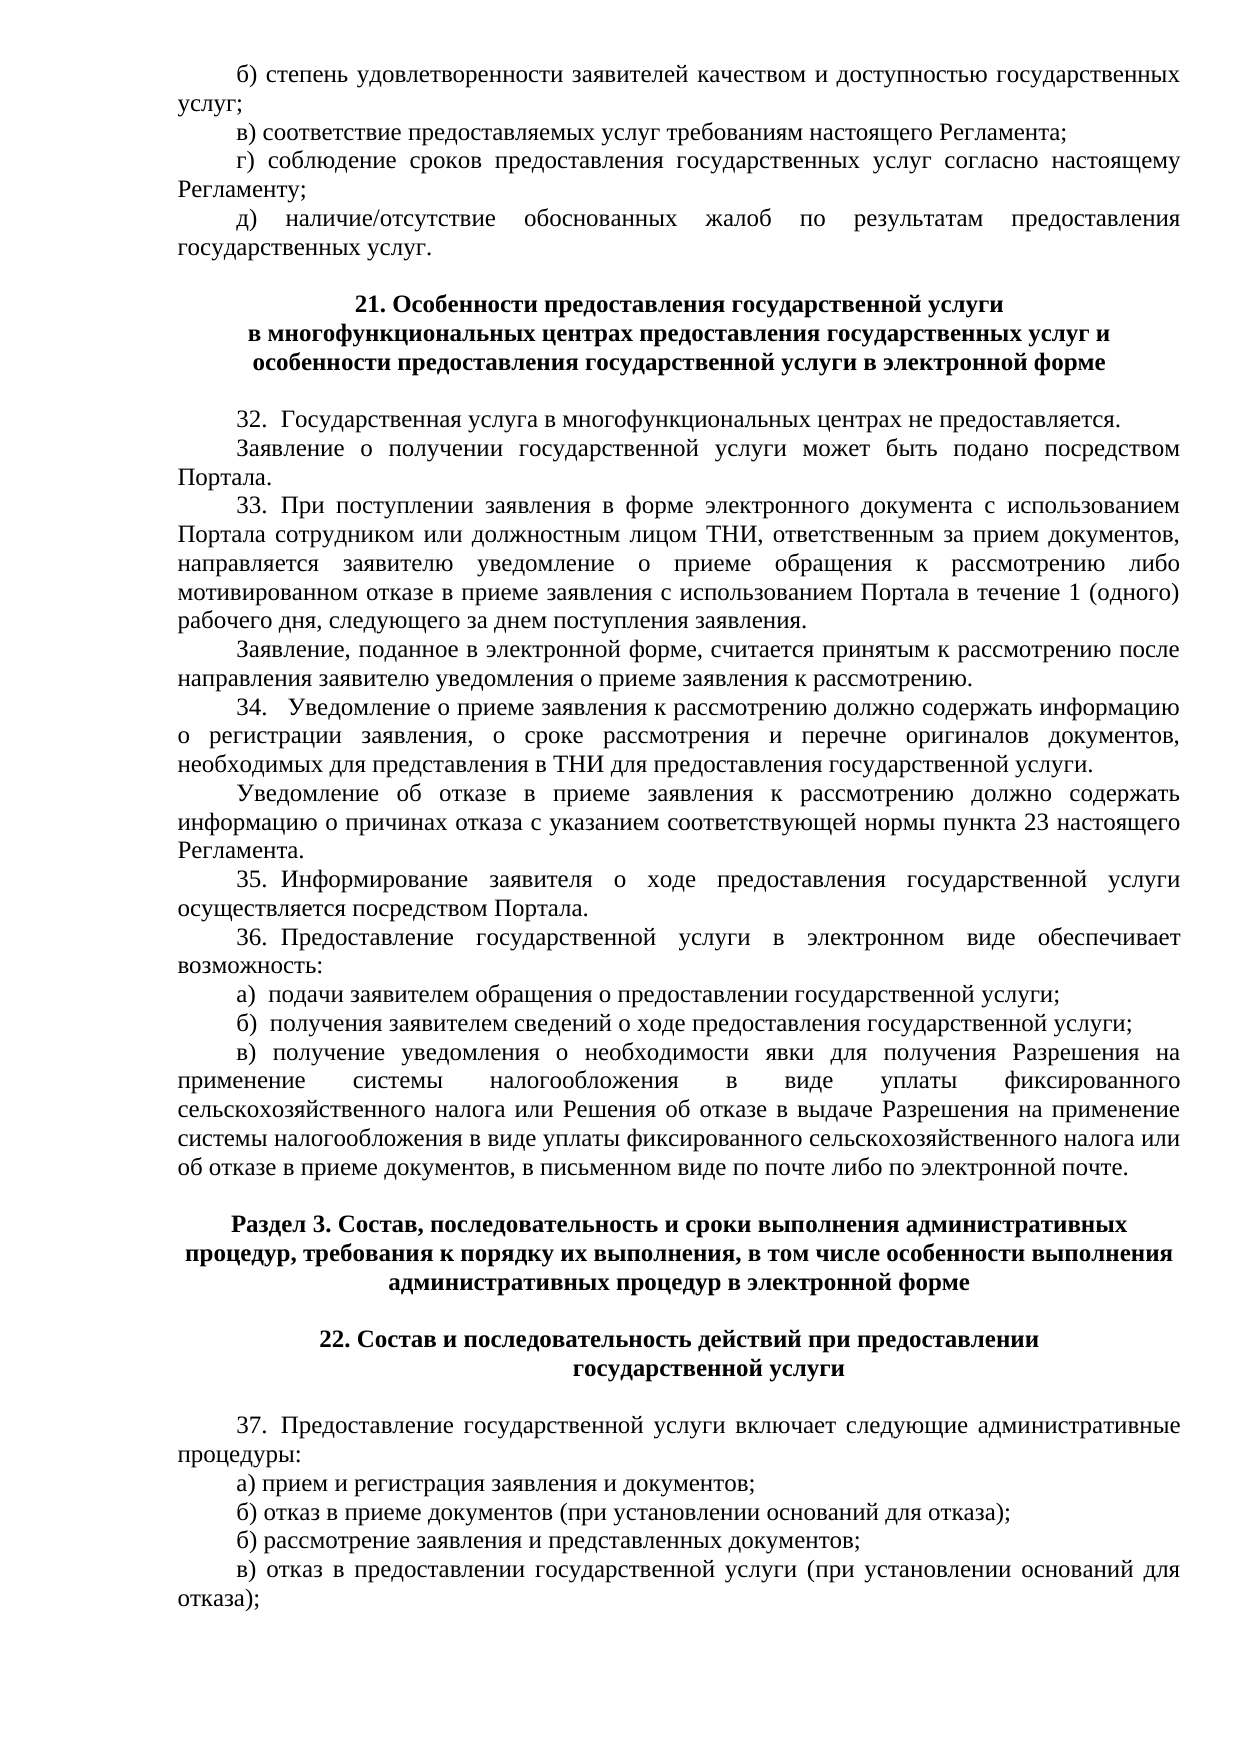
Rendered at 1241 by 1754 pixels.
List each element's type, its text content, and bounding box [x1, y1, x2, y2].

list Раздел 3. Состав, последовательность и сроки выполнения административных процедур, требования к порядку их выполнения, в том числе особенности выполнения административных процедур в электронной форме [177, 1209, 1181, 1295]
list б) рассмотрение заявления и представленных документов; [177, 1525, 1181, 1554]
list в) отказ в предоставлении государственной услуги (при установлении оснований для отказа); [177, 1554, 1181, 1612]
list д) наличие/отсутствие обоснованных жалоб по результатам предоставления государственных услуг. [177, 203, 1181, 260]
list г) соблюдение сроков предоставления государственных услуг согласно настоящему Регламенту; [177, 145, 1181, 203]
text в многофункциональных центрах предоставления государственных услуг и особенности предоставления государственной услуги в электронной форме [177, 318, 1181, 375]
list а) прием и регистрация заявления и документов; [177, 1468, 1181, 1497]
list б) получения заявителем сведений о ходе предоставления государственной услуги; [177, 1008, 1181, 1037]
list 22. Состав и последовательность действий при предоставлении [177, 1324, 1181, 1353]
list Уведомление о приеме заявления к рассмотрению должно содержать информацию о регистрации заявления, о сроке рассмотрения и перечне оригиналов документов, необходимых для представления в ТНИ для предоставления государственной услуги. [177, 692, 1181, 778]
list в) получение уведомления о необходимости явки для получения Разрешения на применение системы налогообложения в виде уплаты фиксированного сельскохозяйственного налога или Решения об отказе в выдаче Разрешения на применение системы налогообложения в виде уплаты фиксированного сельскохозяйственного налога или об отказе в приеме документов, в письменном виде по почте либо по электронной почте. [177, 1037, 1181, 1180]
list Государственная услуга в многофункциональных центрах не предоставляется. [177, 404, 1181, 433]
list а) подачи заявителем обращения о предоставлении государственной услуги; [177, 979, 1181, 1008]
list в) соответствие предоставляемых услуг требованиям настоящего Регламента; [177, 117, 1181, 145]
list Предоставление государственной услуги включает следующие административные процедуры: [177, 1410, 1181, 1468]
list При поступлении заявления в форме электронного документа с использованием Портала сотрудником или должностным лицом ТНИ, ответственным за прием документов, направляется заявителю уведомление о приеме обращения к рассмотрению либо мотивированном отказе в приеме заявления с использованием Портала в течение 1 (одного) рабочего дня, следующего за днем поступления заявления. [177, 490, 1181, 634]
list Заявление о получении государственной услуги может быть подано посредством Портала. [177, 433, 1181, 490]
list б) степень удовлетворенности заявителей качеством и доступностью государственных услуг; [177, 59, 1181, 117]
list б) отказ в приеме документов (при установлении оснований для отказа); [177, 1497, 1181, 1525]
list Предоставление государственной услуги в электронном виде обеспечивает возможность: [177, 922, 1181, 979]
list Уведомление об отказе в приеме заявления к рассмотрению должно содержать информацию о причинах отказа с указанием соответствующей нормы пункта 23 настоящего Регламента. [177, 778, 1181, 864]
list Информирование заявителя о ходе предоставления государственной услуги осуществляется посредством Портала. [177, 864, 1181, 922]
list Заявление, поданное в электронной форме, считается принятым к рассмотрению после направления заявителю уведомления о приеме заявления к рассмотрению. [177, 634, 1181, 692]
text 21. Особенности предоставления государственной услуги [177, 289, 1181, 318]
list государственной услуги [177, 1353, 1181, 1382]
